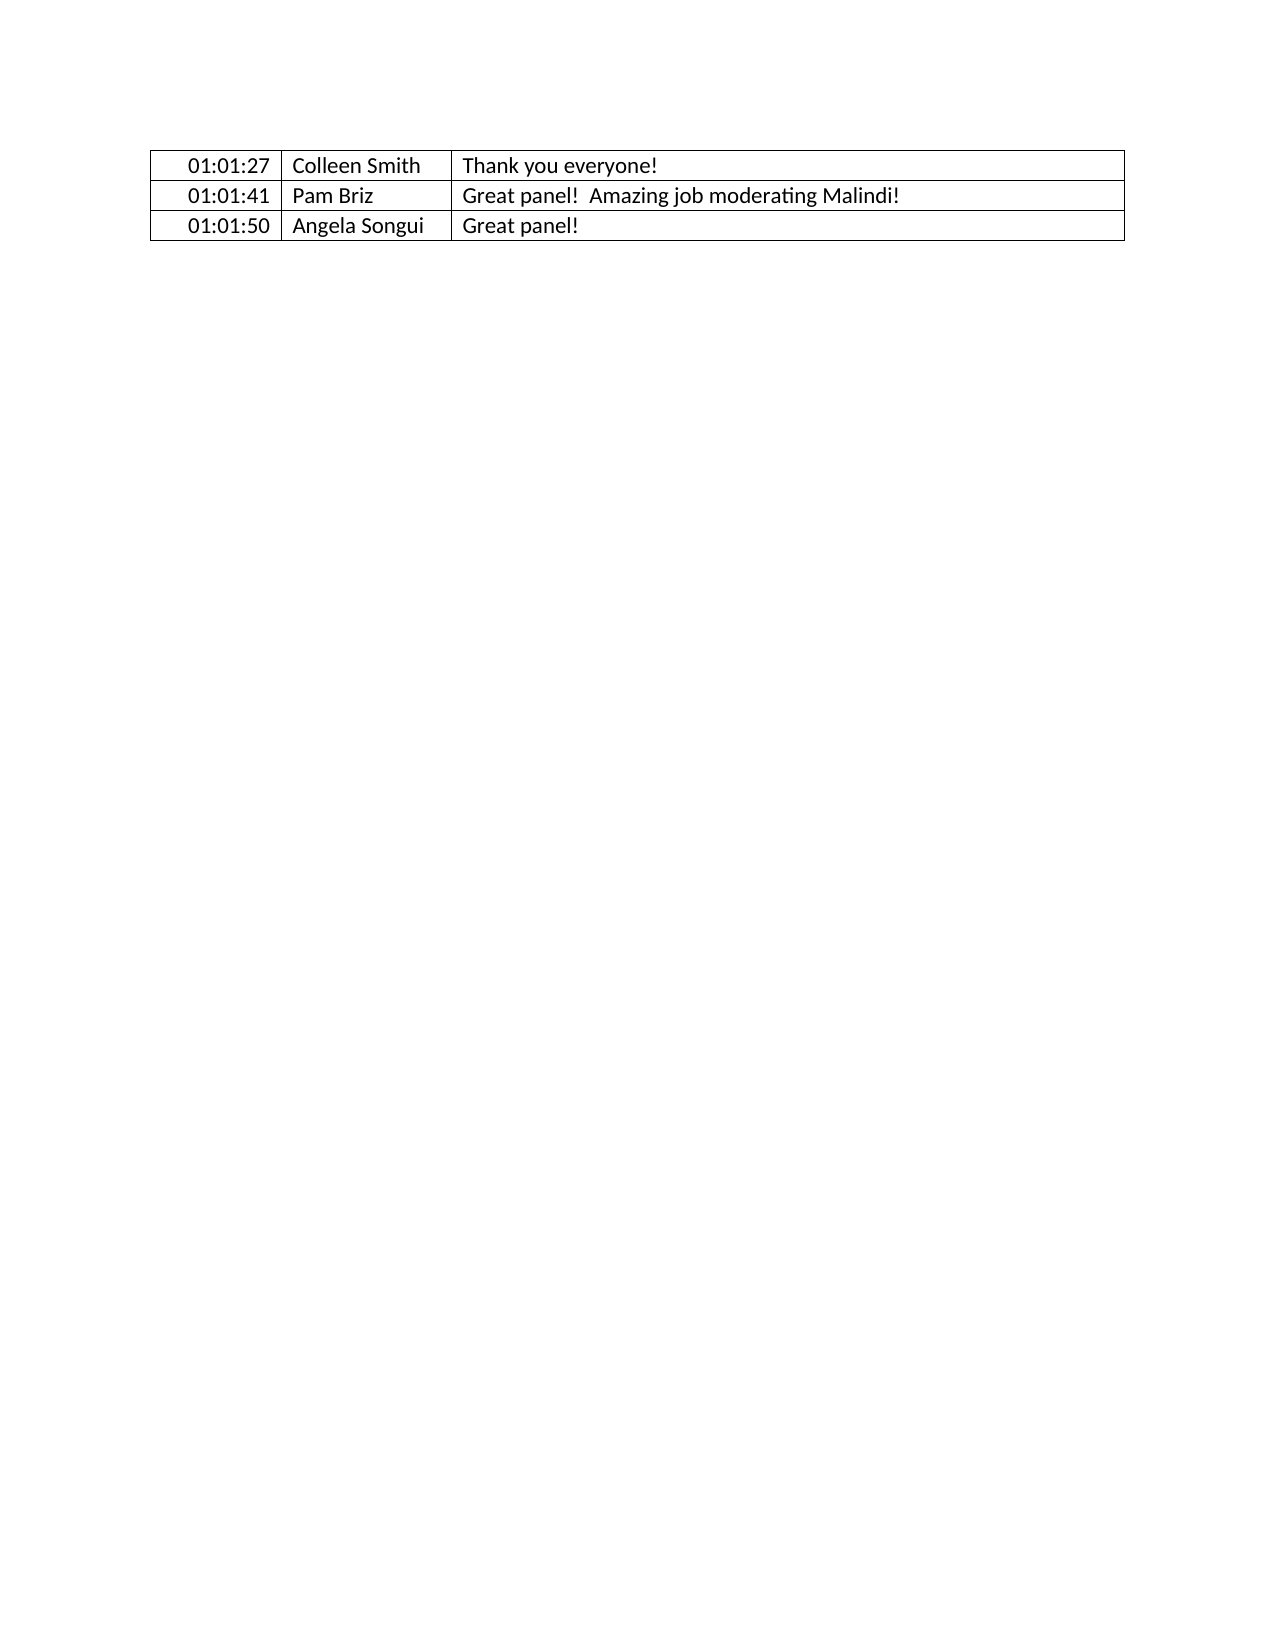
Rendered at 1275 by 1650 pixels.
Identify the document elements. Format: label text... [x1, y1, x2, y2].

table_cell Colleen Smith [282, 151, 451, 180]
table_cell Angela Songui [282, 211, 451, 240]
table_cell 01:01:27 [151, 151, 281, 180]
table_cell Pam Briz [282, 181, 451, 210]
table_cell Great panel! Amazing job moderating Malindi! [452, 181, 1124, 210]
table_cell 01:01:50 [151, 211, 281, 240]
table_cell 01:01:41 [151, 181, 281, 210]
table_cell Thank you everyone! [452, 151, 1124, 180]
table_cell Great panel! [452, 211, 1124, 240]
